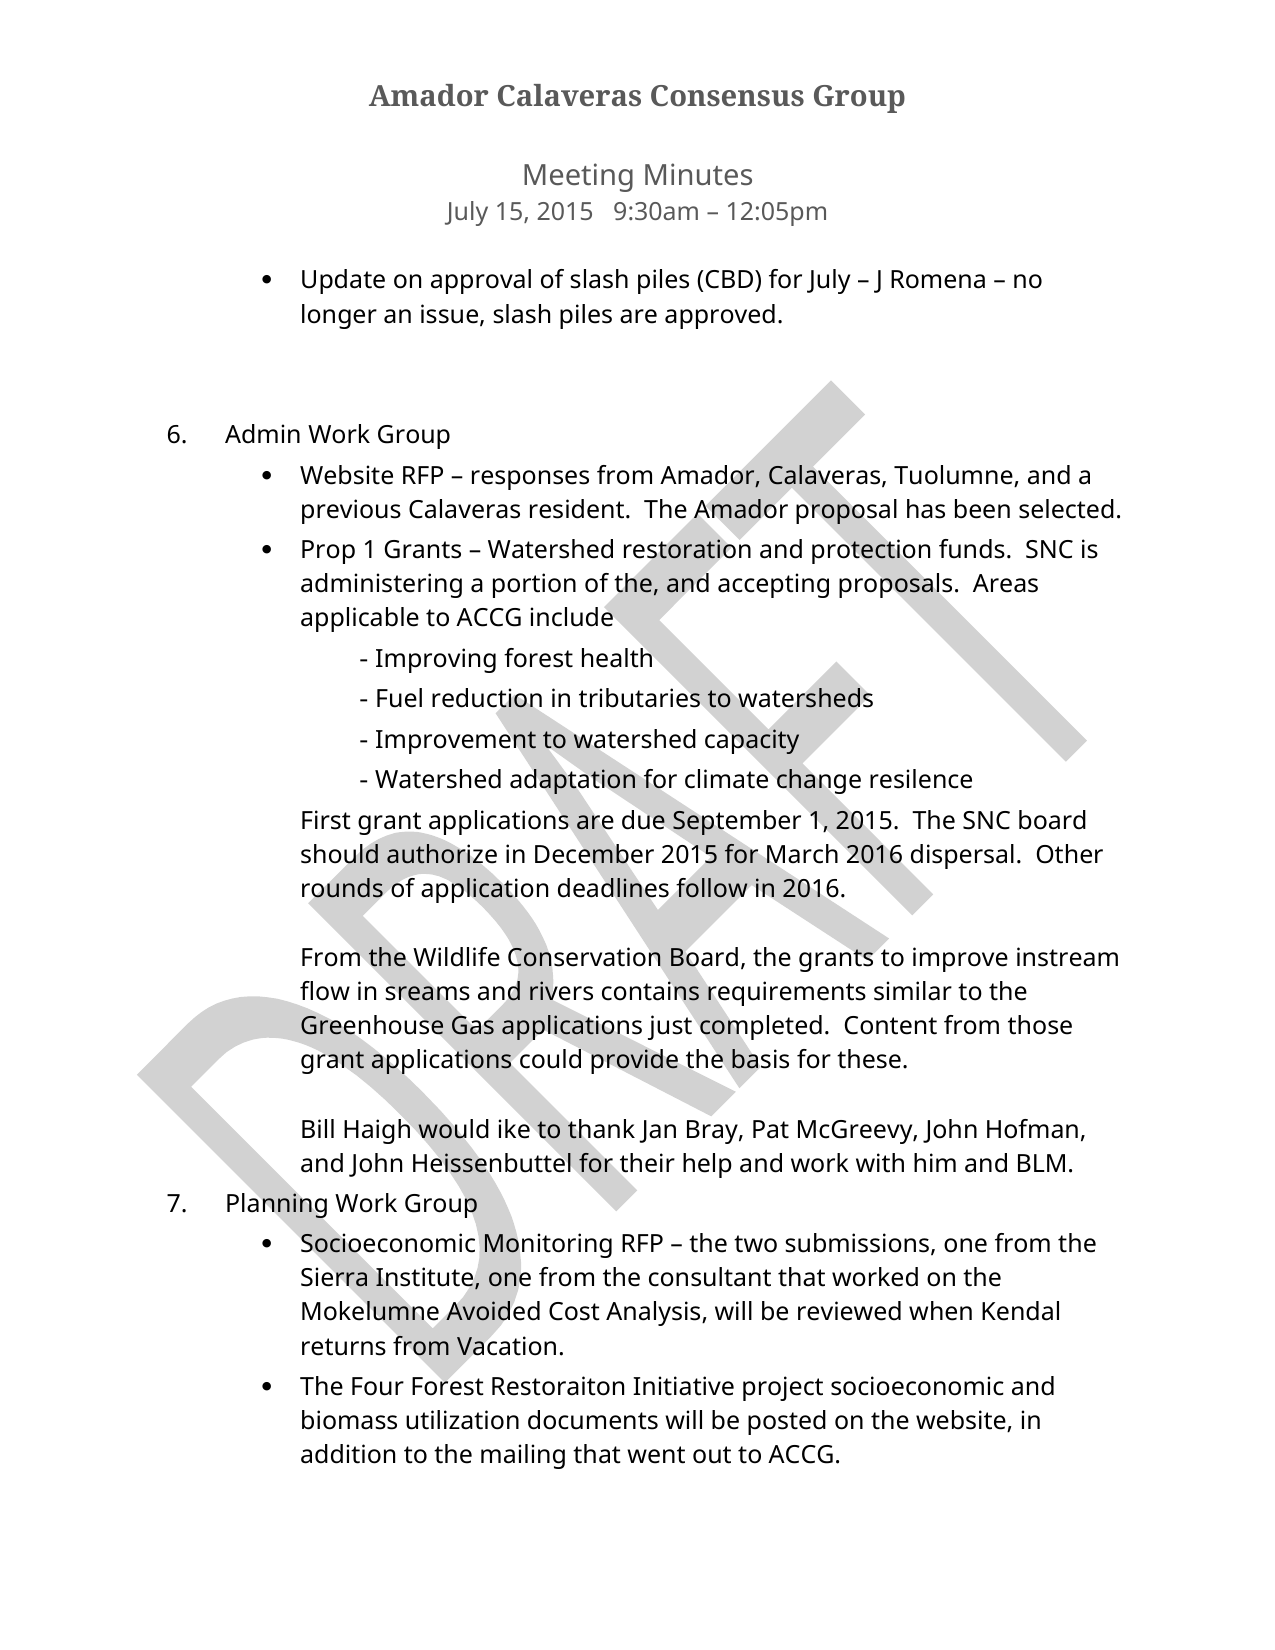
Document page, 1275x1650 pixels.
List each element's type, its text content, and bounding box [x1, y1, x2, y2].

list Improvement to watershed capacity [356, 721, 1125, 756]
list Watershed adaptation for climate change resilence [356, 762, 1125, 796]
list Socioeconomic Monitoring RFP – the two submissions, one from the Sierra Institute, one from the consultant that worked on the Mokelumne Avoided Cost Analysis, will be reviewed when Kendal returns from Vacation. [262, 1226, 1125, 1362]
list The Four Forest Restoraiton Initiative project socioeconomic and biomass utilization documents will be posted on the website, in addition to the mailing that went out to ACCG. [262, 1368, 1125, 1471]
list Admin Work Group [187, 417, 1125, 451]
text Bill Haigh would ike to thank Jan Bray, Pat McGreevy, John Hofman, and John Heissenbuttel for their help and work with him and BLM. [300, 1111, 1125, 1179]
text First grant applications are due September 1, 2015. The SNC board should authorize in December 2015 for March 2016 dispersal. Other rounds of application deadlines follow in 2016. [300, 802, 1125, 904]
list Prop 1 Grants – Watershed restoration and protection funds. SNC is administering a portion of the, and accepting proposals. Areas applicable to ACCG include [262, 532, 1125, 634]
text From the Wildlife Conservation Board, the grants to improve instream flow in sreams and rivers contains requirements similar to the Greenhouse Gas applications just completed. Content from those grant applications could provide the basis for these. [300, 940, 1125, 1076]
list Website RFP – responses from Amador, Calaveras, Tuolumne, and a previous Calaveras resident. The Amador proposal has been selected. [262, 457, 1125, 526]
list Fuel reduction in tributaries to watersheds [356, 681, 1125, 715]
list Improving forest health [356, 640, 1125, 674]
list Planning Work Group [187, 1186, 1125, 1220]
list Update on approval of slash piles (CBD) for July – J Romena – no longer an issue, slash piles are approved. [262, 262, 1125, 330]
